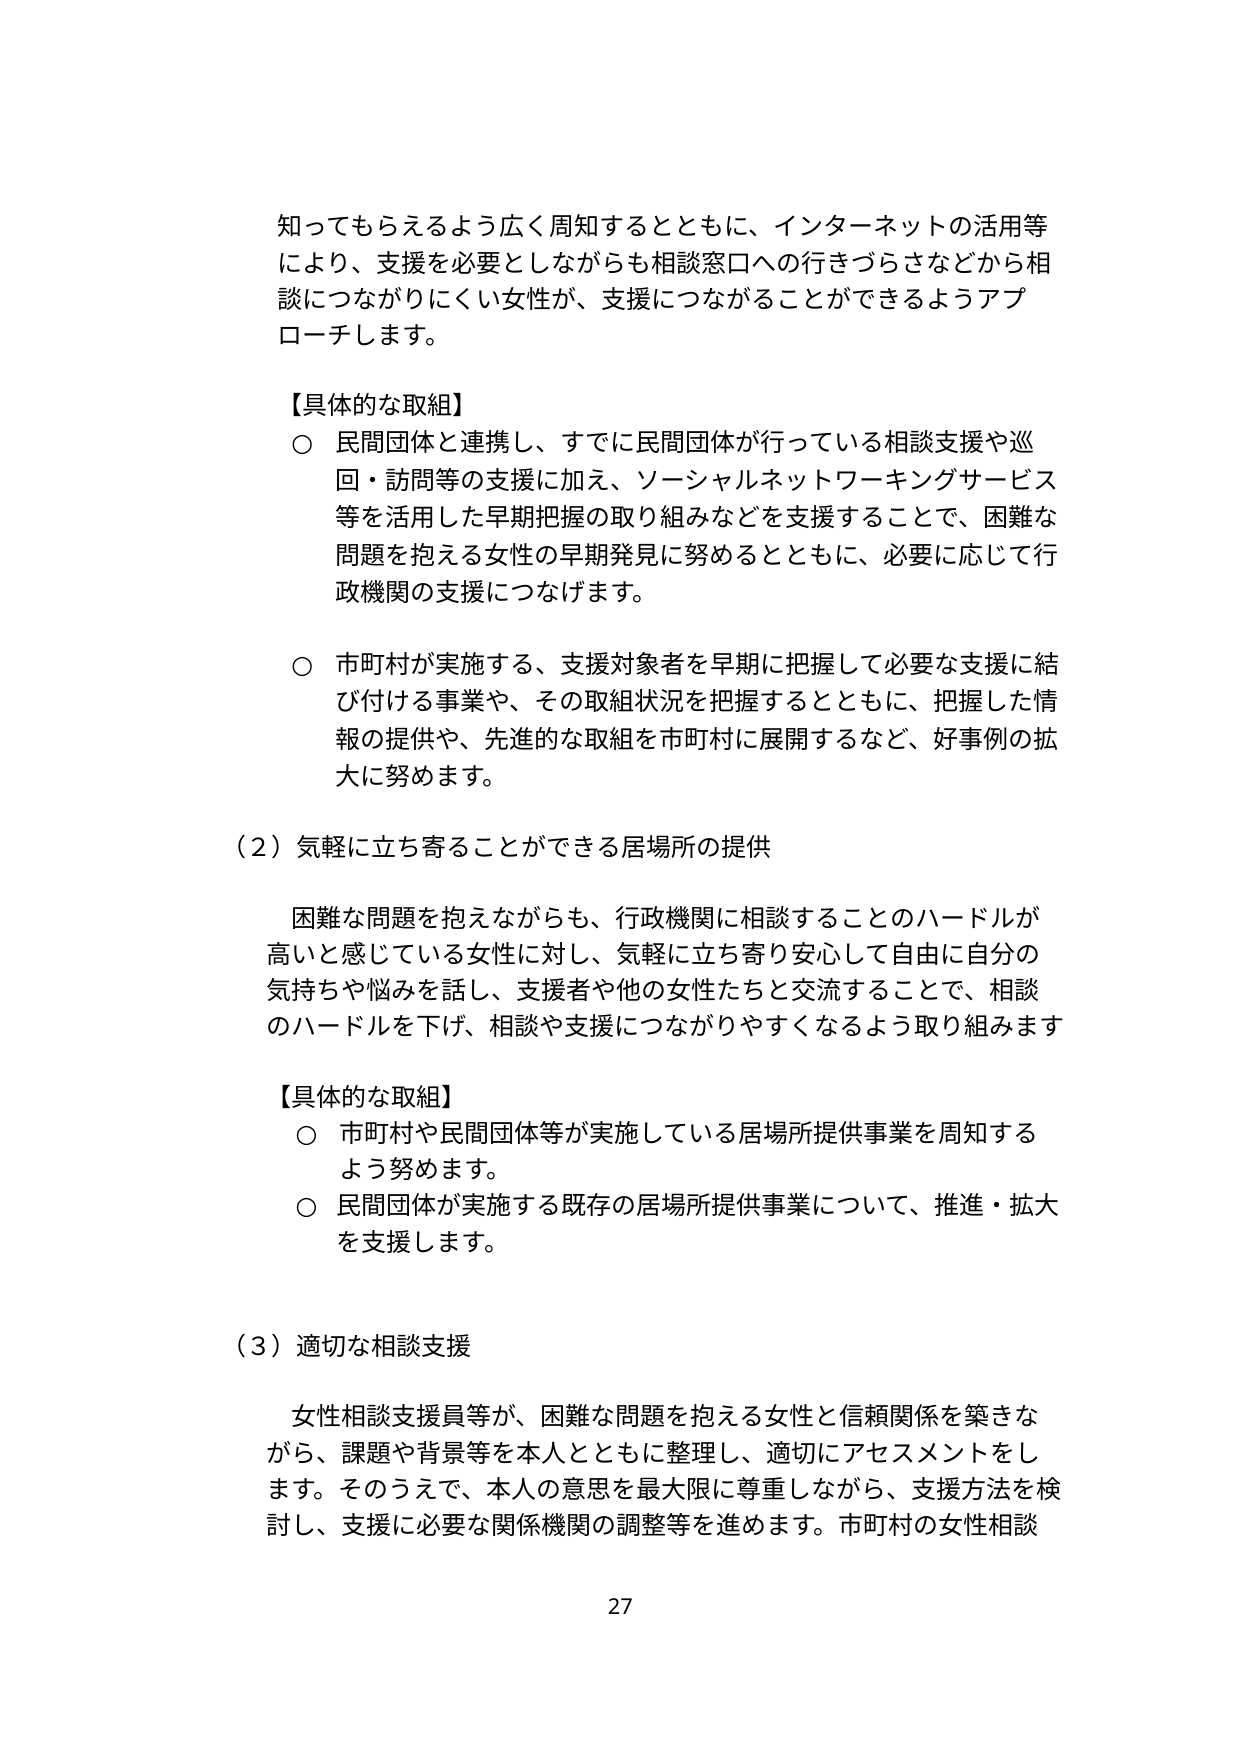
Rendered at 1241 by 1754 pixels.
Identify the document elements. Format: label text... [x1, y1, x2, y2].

list 【具体的な取組】 [266, 1077, 1063, 1113]
list 民間団体が実施する既存の居場所提供事業について、推進・拡大を支援します。 [295, 1186, 1063, 1258]
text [177, 207, 1063, 352]
list 民間団体と連携し、すでに民間団体が行っている相談支援や巡回・訪問等の支援に加え、ソーシャルネットワーキングサービス等を活用した早期把握の取り組みなどを支援することで、困難な問題を抱える女性の早期発見に努めるとともに、必要に応じて行政機関の支援につなげます。 [291, 422, 1063, 609]
list 市町村が実施する、支援対象者を早期に把握して必要な支援に結び付ける事業や、その取組状況を把握するとともに、把握した情報の提供や、先進的な取組を市町村に展開するなど、好事例の拡大に努めます。 [291, 644, 1063, 794]
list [266, 1397, 1063, 1542]
list 市町村や民間団体等が実施している居場所提供事業を周知するよう努めます。 [295, 1113, 1063, 1186]
list 困難な問題を抱えながらも、行政機関に相談することのハードルが高いと感じている女性に対し、気軽に立ち寄り安心して自由に自分の気持ちや悩みを話し、支援者や他の女性たちと交流することで、相談のハードルを下げ、相談や支援につながりやすくなるよう取り組みます。 [266, 898, 1063, 1043]
list 気軽に立ち寄ることができる居場所の提供 [222, 828, 1063, 864]
list 適切な相談支援 [222, 1326, 1063, 1363]
text 【具体的な取組】 [177, 386, 1063, 422]
